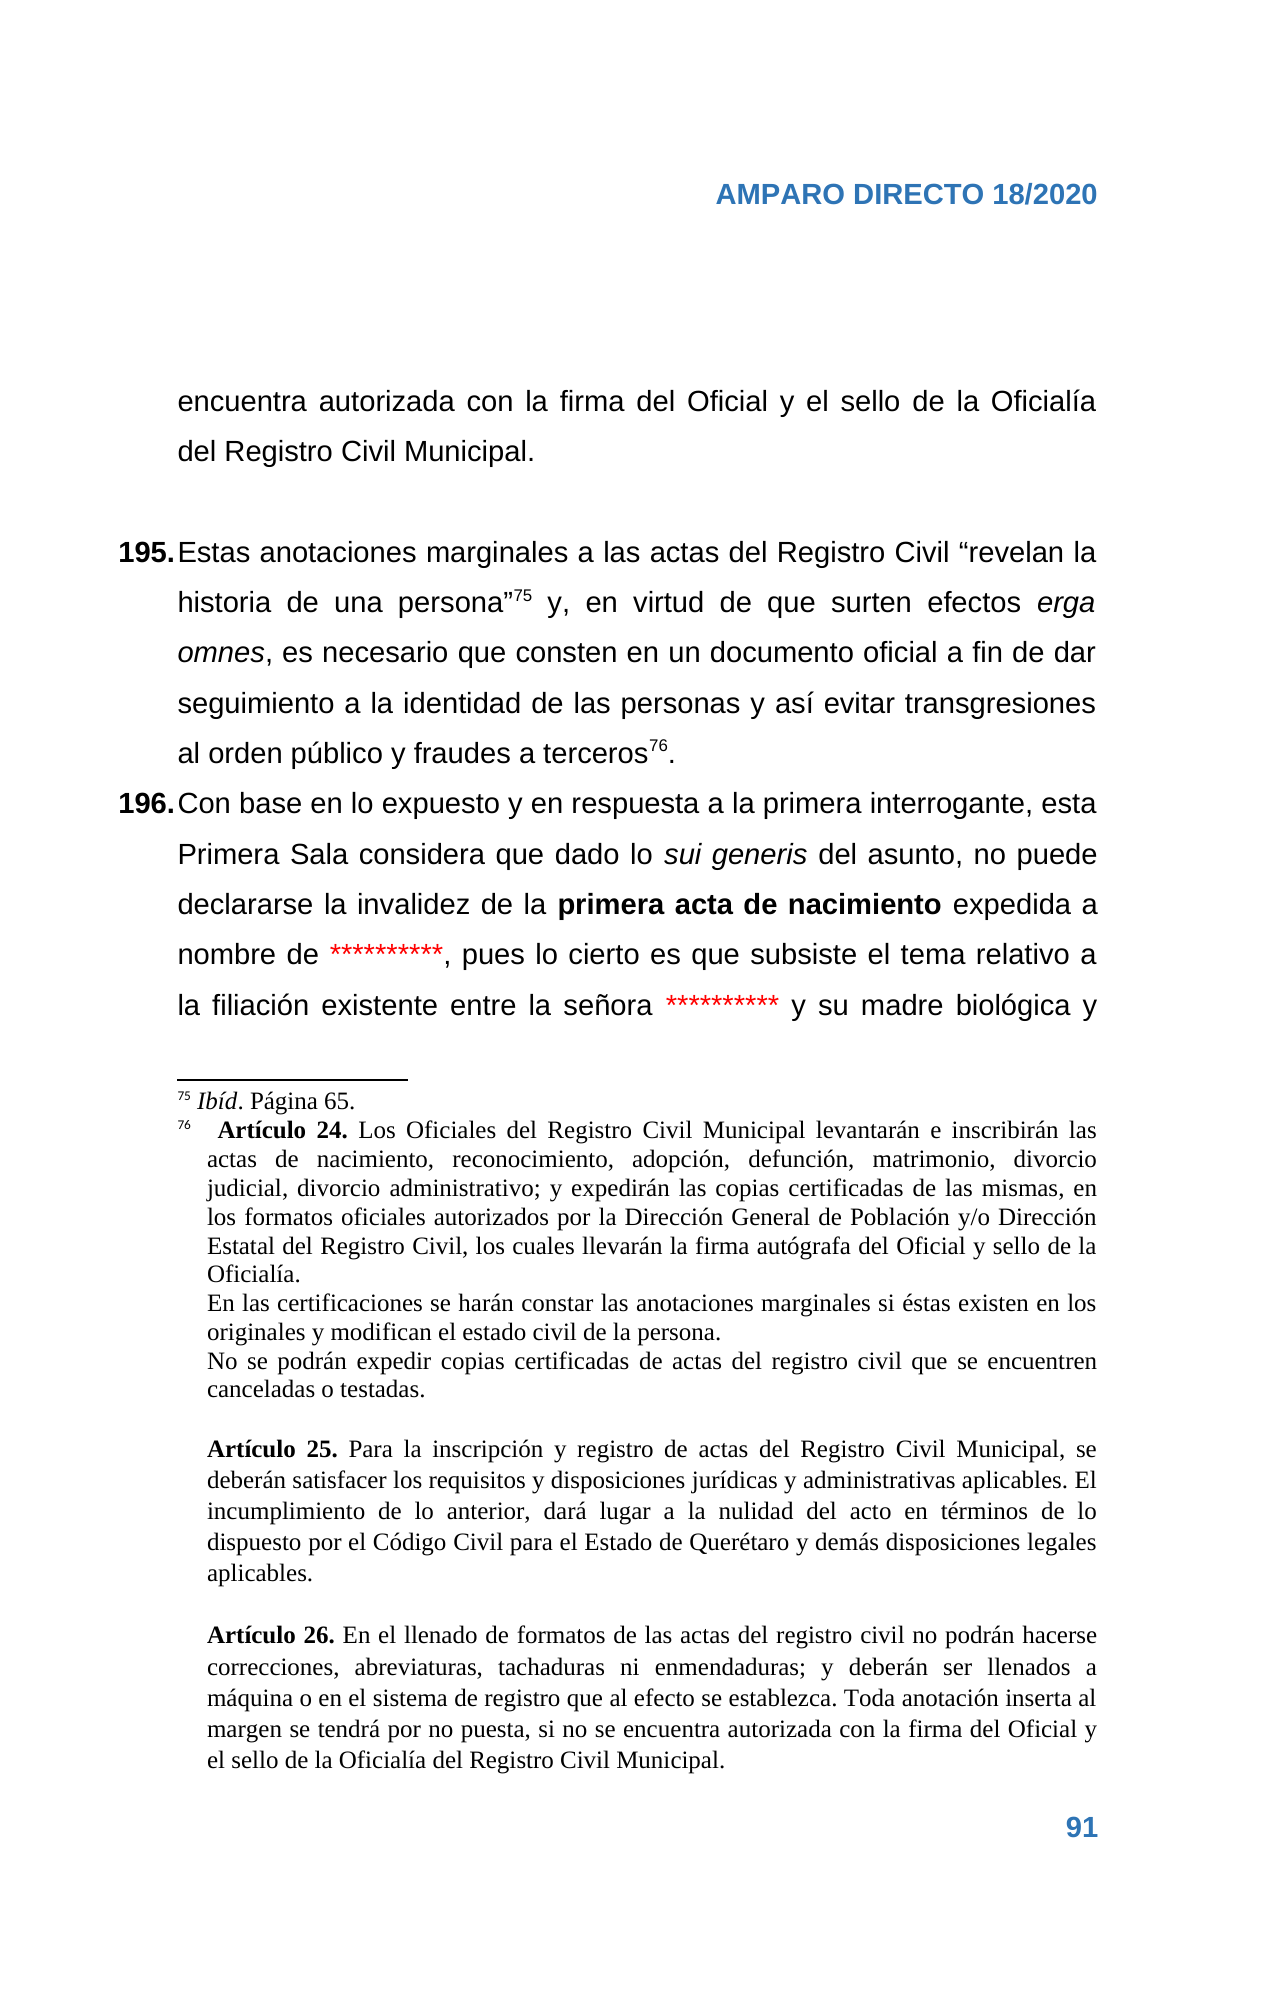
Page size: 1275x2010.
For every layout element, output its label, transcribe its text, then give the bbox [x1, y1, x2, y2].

list Con base en lo expuesto y en respuesta a la primera interrogante, esta Primera Sala considera que dado lo sui generis del asunto, no puede declararse la invalidez de la primera acta de nacimiento expedida a nombre de **********, pues lo cierto es que subsiste el tema relativo a la filiación existente entre la señora ********** y su madre biológica y abuela materna, lo cual sólo puede ser nulificado a través la acción de terminación de filiación tal como en seguida se expondrá. [118, 786, 1098, 1021]
list Reconociendo que el estado civil de las personas puede variar en razón de diversos actos jurídicos, el Reglamento del Registro Civil para el Municipio de Querétaro, en sus artículos 24 a 26, establecen que en las certificaciones se harán constar las anotaciones marginales si éstas existen en los originales y modifican el estado civil de la persona, que no se podrán expedir copias certificadas de actas del registro civil que se encuentren canceladas o testadas y que toda anotación inserta al margen se tendrá por no puesta, si no se encuentra autorizada con la firma del Oficial y el sello de la Oficialía del Registro Civil Municipal. [118, 384, 1098, 468]
list Estas anotaciones marginales a las actas del Registro Civil “revelan la historia de una persona” y, en virtud de que surten efectos erga omnes, es necesario que consten en un documento oficial a fin de dar seguimiento a la identidad de las personas y así evitar transgresiones al orden público y fraudes a terceros. [118, 535, 1098, 770]
